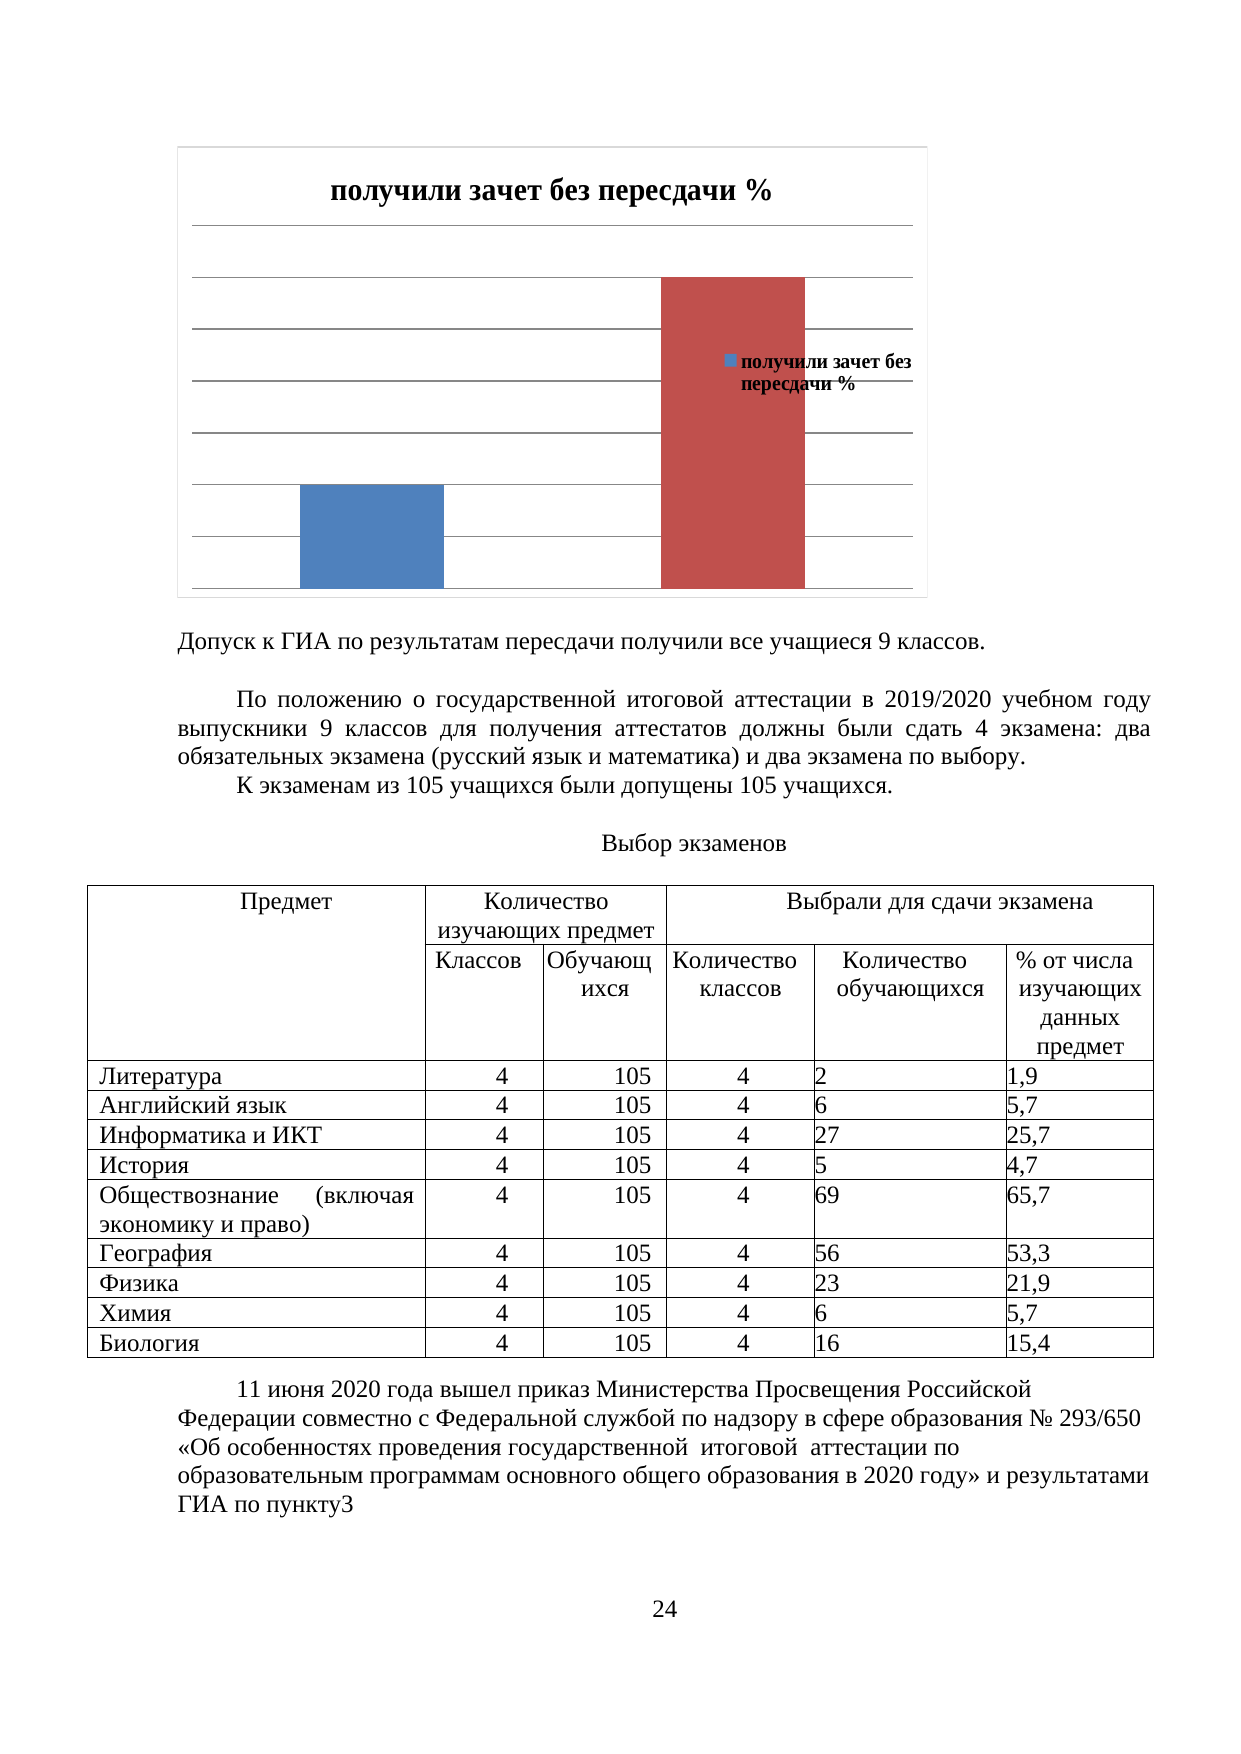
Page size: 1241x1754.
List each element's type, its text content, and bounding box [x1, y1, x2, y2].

table_cell 105 [544, 1150, 666, 1179]
text 11 июня 2020 года вышел приказ Министерства Просвещения Российской Федерации совместно с Федеральной службой по надзору в сфере образования № 293/650 «Об особенностях проведения государственной итоговой аттестации по образовательным программам основного общего образования в 2020 году» и результатами ГИА по пункту3 [177, 1374, 1152, 1518]
table_cell 4 [667, 1150, 814, 1179]
table_cell 4 [426, 1298, 543, 1327]
table_header Предмет [88, 886, 425, 1060]
text Выбор экзаменов [177, 828, 1152, 856]
table_header Выбрали для сдачи экзамена [667, 886, 1153, 944]
table_cell 21,9 [1007, 1268, 1153, 1297]
table_cell 4 [426, 1180, 543, 1237]
table_cell % от числа изучающих данных предмет [1007, 945, 1153, 1060]
table_cell 4 [667, 1120, 814, 1149]
table_header Количество изучающих предмет [426, 886, 666, 944]
table_cell 27 [815, 1120, 1006, 1149]
table_cell 4 [426, 1061, 543, 1089]
table_cell 105 [544, 1239, 666, 1267]
table_cell Обществознание (включая экономику и право) [88, 1180, 425, 1237]
table_cell 5,7 [1007, 1298, 1153, 1327]
table_cell Классов [426, 945, 543, 1060]
table_cell 4 [426, 1239, 543, 1267]
table_cell 4 [426, 1268, 543, 1297]
table_cell 4 [667, 1091, 814, 1119]
table_cell 105 [544, 1091, 666, 1119]
table_cell 4 [426, 1328, 543, 1357]
table_cell 1,9 [1007, 1061, 1153, 1089]
text По положению о государственной итоговой аттестации в 2019/2020 учебном году выпускники 9 классов для получения аттестатов должны были сдать 4 экзамена: два обязательных экзамена (русский язык и математика) и два экзамена по выбору. [177, 684, 1152, 770]
table_cell 105 [544, 1061, 666, 1089]
table_cell 4 [667, 1239, 814, 1267]
table_cell 4 [426, 1120, 543, 1149]
table_cell 15,4 [1007, 1328, 1153, 1357]
table_cell Количество классов [667, 945, 814, 1060]
table_cell История [88, 1150, 425, 1179]
table_cell 105 [544, 1268, 666, 1297]
table_cell 4 [667, 1328, 814, 1357]
table_cell 4 [667, 1061, 814, 1089]
table_cell 16 [815, 1328, 1006, 1357]
table_cell Обучающихся [544, 945, 666, 1060]
table_cell 4 [426, 1150, 543, 1179]
table_cell 6 [815, 1298, 1006, 1327]
table_cell 4 [667, 1298, 814, 1327]
table_cell Физика [88, 1268, 425, 1297]
table_cell 6 [815, 1091, 1006, 1119]
table_cell 105 [544, 1180, 666, 1237]
table_cell 69 [815, 1180, 1006, 1237]
table_cell 5 [815, 1150, 1006, 1179]
table_cell 105 [544, 1328, 666, 1357]
table_cell Количество обучающихся [815, 945, 1006, 1060]
table_cell 105 [544, 1298, 666, 1327]
table_cell 4 [667, 1268, 814, 1297]
table_cell 23 [815, 1268, 1006, 1297]
text К экзаменам из 105 учащихся были допущены 105 учащихся. [177, 770, 1152, 799]
table_cell 4 [426, 1091, 543, 1119]
table_cell Литература [88, 1061, 425, 1089]
table_cell 105 [544, 1120, 666, 1149]
table_cell 65,7 [1007, 1180, 1153, 1237]
table_cell Английский язык [88, 1091, 425, 1119]
table_cell Химия [88, 1298, 425, 1327]
text Допуск к ГИА по результатам пересдачи получили все учащиеся 9 классов. [177, 626, 1152, 655]
table_cell Биология [88, 1328, 425, 1357]
table_cell 4,7 [1007, 1150, 1153, 1179]
table_cell География [88, 1239, 425, 1267]
table_cell 4 [667, 1180, 814, 1237]
table_cell 5,7 [1007, 1091, 1153, 1119]
table_cell 56 [815, 1239, 1006, 1267]
table_cell 25,7 [1007, 1120, 1153, 1149]
table_cell 53,3 [1007, 1239, 1153, 1267]
table_cell Информатика и ИКТ [88, 1120, 425, 1149]
table_cell 2 [815, 1061, 1006, 1089]
